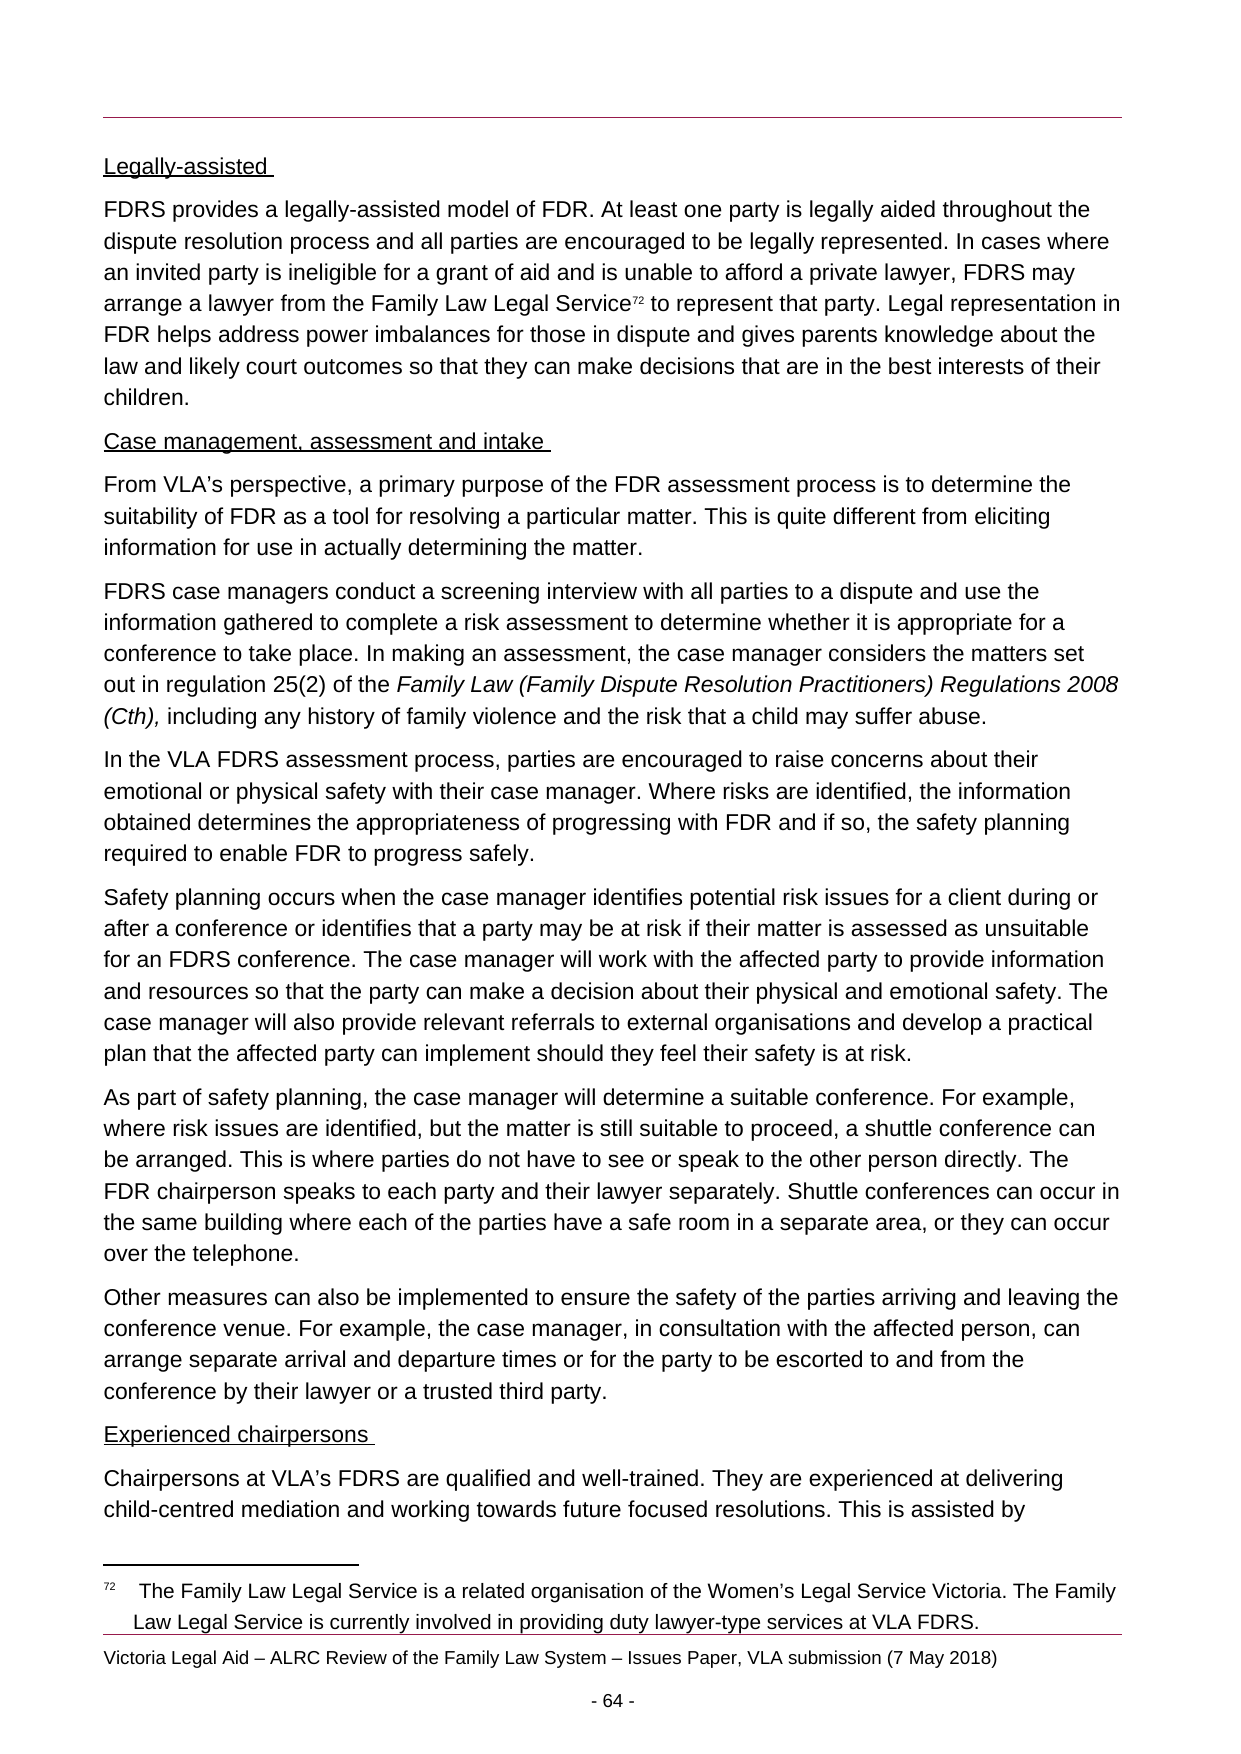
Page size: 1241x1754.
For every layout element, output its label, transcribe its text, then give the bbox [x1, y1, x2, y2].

text FDRS case managers conduct a screening interview with all parties to a dispute and use the information gathered to complete a risk assessment to determine whether it is appropriate for a conference to take place. In making an assessment, the case manager considers the matters set out in regulation 25(2) of the Family Law (Family Dispute Resolution Practitioners) Regulations 2008 (Cth), including any history of family violence and the risk that a child may suffer abuse. [103, 573, 1122, 729]
text Safety planning occurs when the case manager identifies potential risk issues for a client during or after a conference or identifies that a party may be at risk if their matter is assessed as unsuitable for an FDRS conference. The case manager will work with the affected party to provide information and resources so that the party can make a decision about their physical and emotional safety. The case manager will also provide relevant referrals to external organisations and develop a practical plan that the affected party can implement should they feel their safety is at risk. [103, 879, 1122, 1066]
text Experienced chairpersons [103, 1416, 1122, 1448]
text Other measures can also be implemented to ensure the safety of the parties arriving and leaving the conference venue. For example, the case manager, in consultation with the affected person, can arrange separate arrival and departure times or for the party to be escorted to and from the conference by their lawyer or a trusted third party. [103, 1279, 1122, 1404]
subtitle Legally-assisted [103, 148, 1122, 179]
text As part of safety planning, the case manager will determine a suitable conference. For example, where risk issues are identified, but the matter is still suitable to proceed, a shuttle conference can be arranged. This is where parties do not have to see or speak to the other person directly. The FDR chairperson speaks to each party and their lawyer separately. Shuttle conferences can occur in the same building where each of the parties have a safe room in a separate area, or they can occur over the telephone. [103, 1079, 1122, 1266]
text Case management, assessment and intake [103, 423, 1122, 454]
text From VLA’s perspective, a primary purpose of the FDR assessment process is to determine the suitability of FDR as a tool for resolving a particular matter. This is quite different from eliciting information for use in actually determining the matter. [103, 466, 1122, 560]
text FDRS provides a legally-assisted model of FDR. At least one party is legally aided throughout the dispute resolution process and all parties are encouraged to be legally represented. In cases where an invited party is ineligible for a grant of aid and is unable to afford a private lawyer, FDRS may arrange a lawyer from the Family Law Legal Service to represent that party. Legal representation in FDR helps address power imbalances for those in dispute and gives parents knowledge about the law and likely court outcomes so that they can make decisions that are in the best interests of their children. [103, 191, 1122, 410]
text In the VLA FDRS assessment process, parties are encouraged to raise concerns about their emotional or physical safety with their case manager. Where risks are identified, the information obtained determines the appropriateness of progressing with FDR and if so, the safety planning required to enable FDR to progress safely. [103, 741, 1122, 866]
